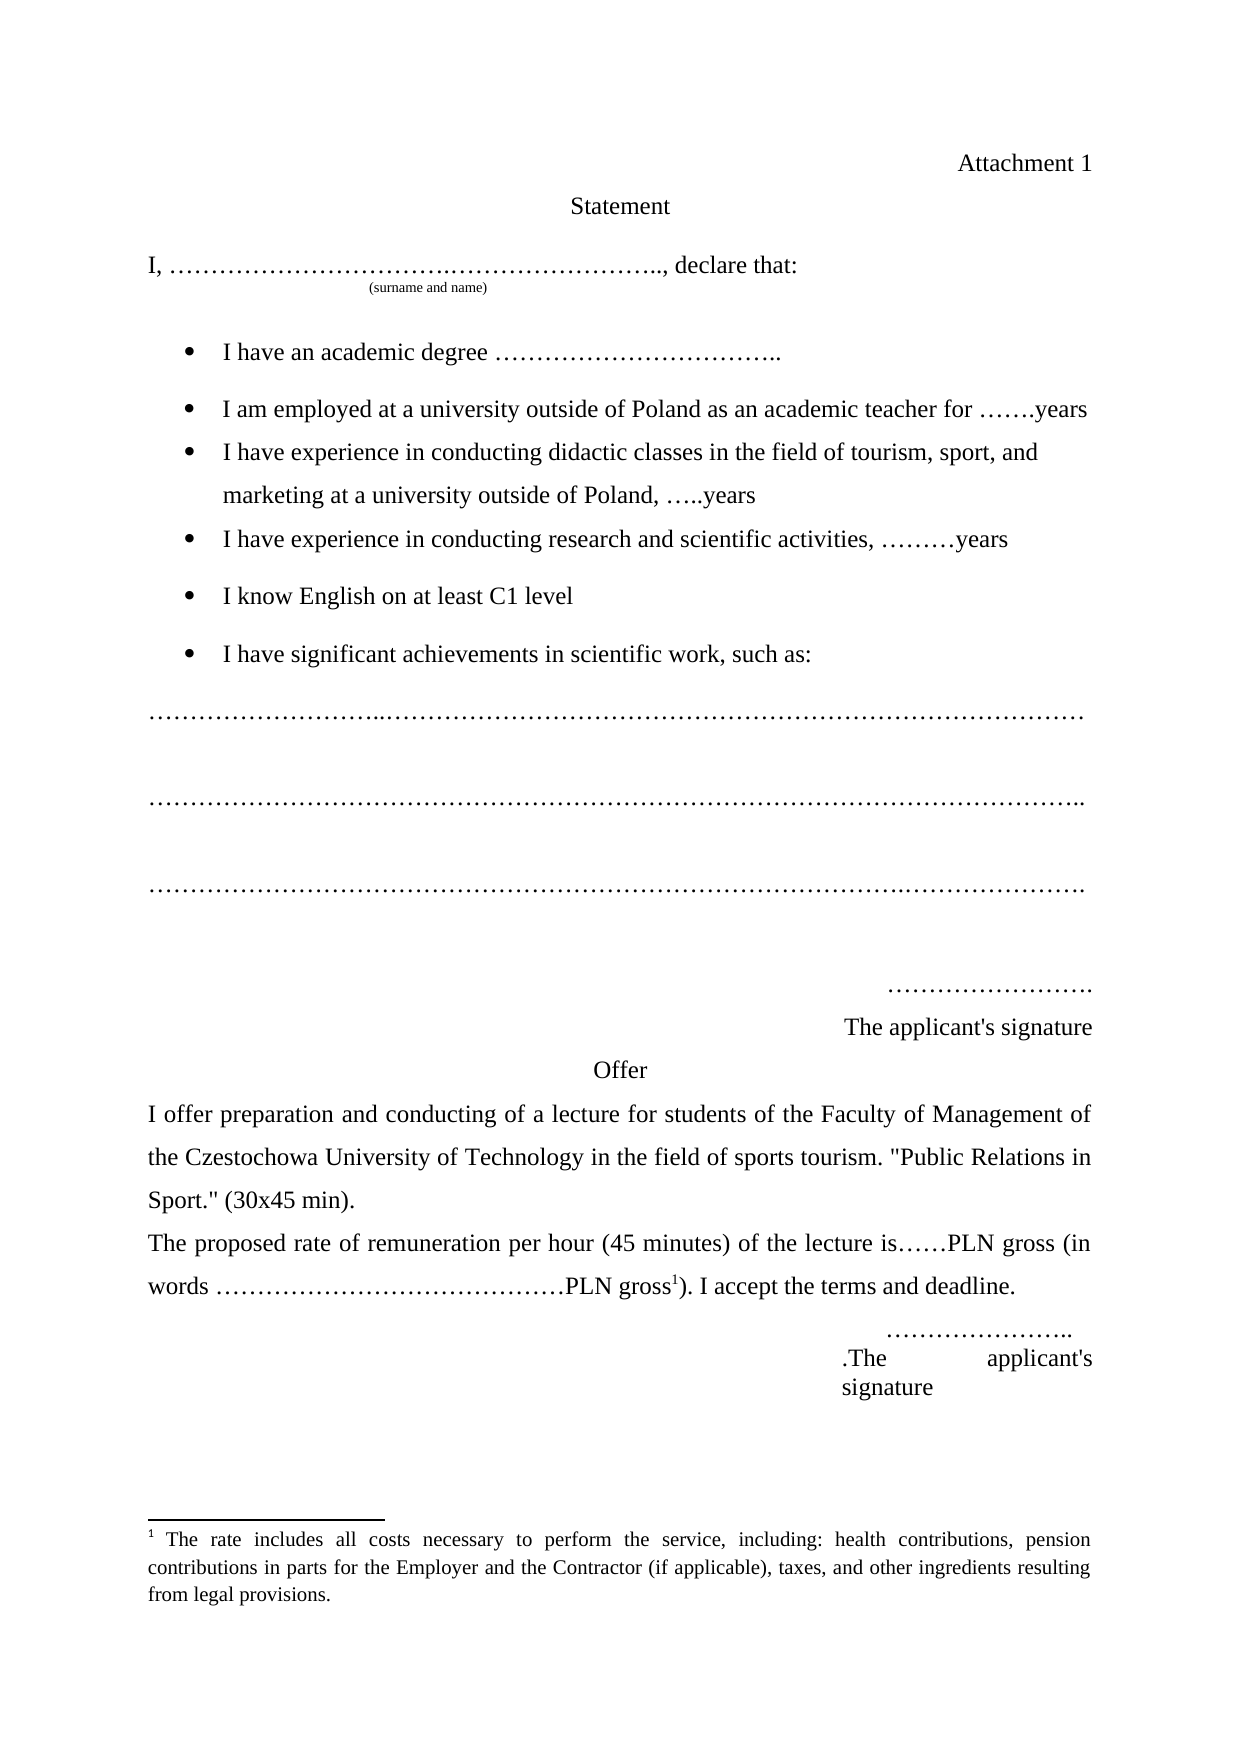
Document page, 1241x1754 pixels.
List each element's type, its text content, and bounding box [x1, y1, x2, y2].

text Statement [148, 191, 1093, 219]
text I, …………………………….…………………….., declare that: [148, 251, 1093, 279]
list I am employed at a university outside of Poland as an academic teacher for …….years [185, 394, 1093, 423]
list I have an academic degree …………………………….. [185, 337, 1093, 366]
text I offer preparation and conducting of a lecture for students of the Faculty of Management of the Czestochowa University of Technology in the field of sports tourism. "Public Relations in Sport." (30x45 min). [148, 1099, 1093, 1214]
text ……………………………………………………………………………….…………………. [148, 869, 1093, 897]
text Attachment 1 [148, 148, 1093, 176]
text ………………………………………………………………………………………………….. [148, 782, 1093, 811]
list I know English on at least C1 level [185, 581, 1093, 610]
text ……………………. [148, 969, 1093, 998]
text Offer [148, 1056, 1093, 1084]
list I have experience in conducting didactic classes in the field of tourism, sport, and marketing at a university outside of Poland, …..years [185, 437, 1093, 509]
list I have experience in conducting research and scientific activities, ………years [185, 524, 1093, 552]
text ………………………..………………………………………………………………………… [148, 696, 1093, 725]
text The applicant's signature [148, 1012, 1093, 1041]
text (surname and name) [295, 279, 1093, 308]
text The proposed rate of remuneration per hour (45 minutes) of the lecture is……PLN gross (in words ……………………………………PLN gross). I accept the terms and deadline. [148, 1228, 1093, 1300]
text …………………...The applicant's signature [842, 1314, 1093, 1401]
list I have significant achievements in scientific work, such as: [185, 639, 1093, 667]
